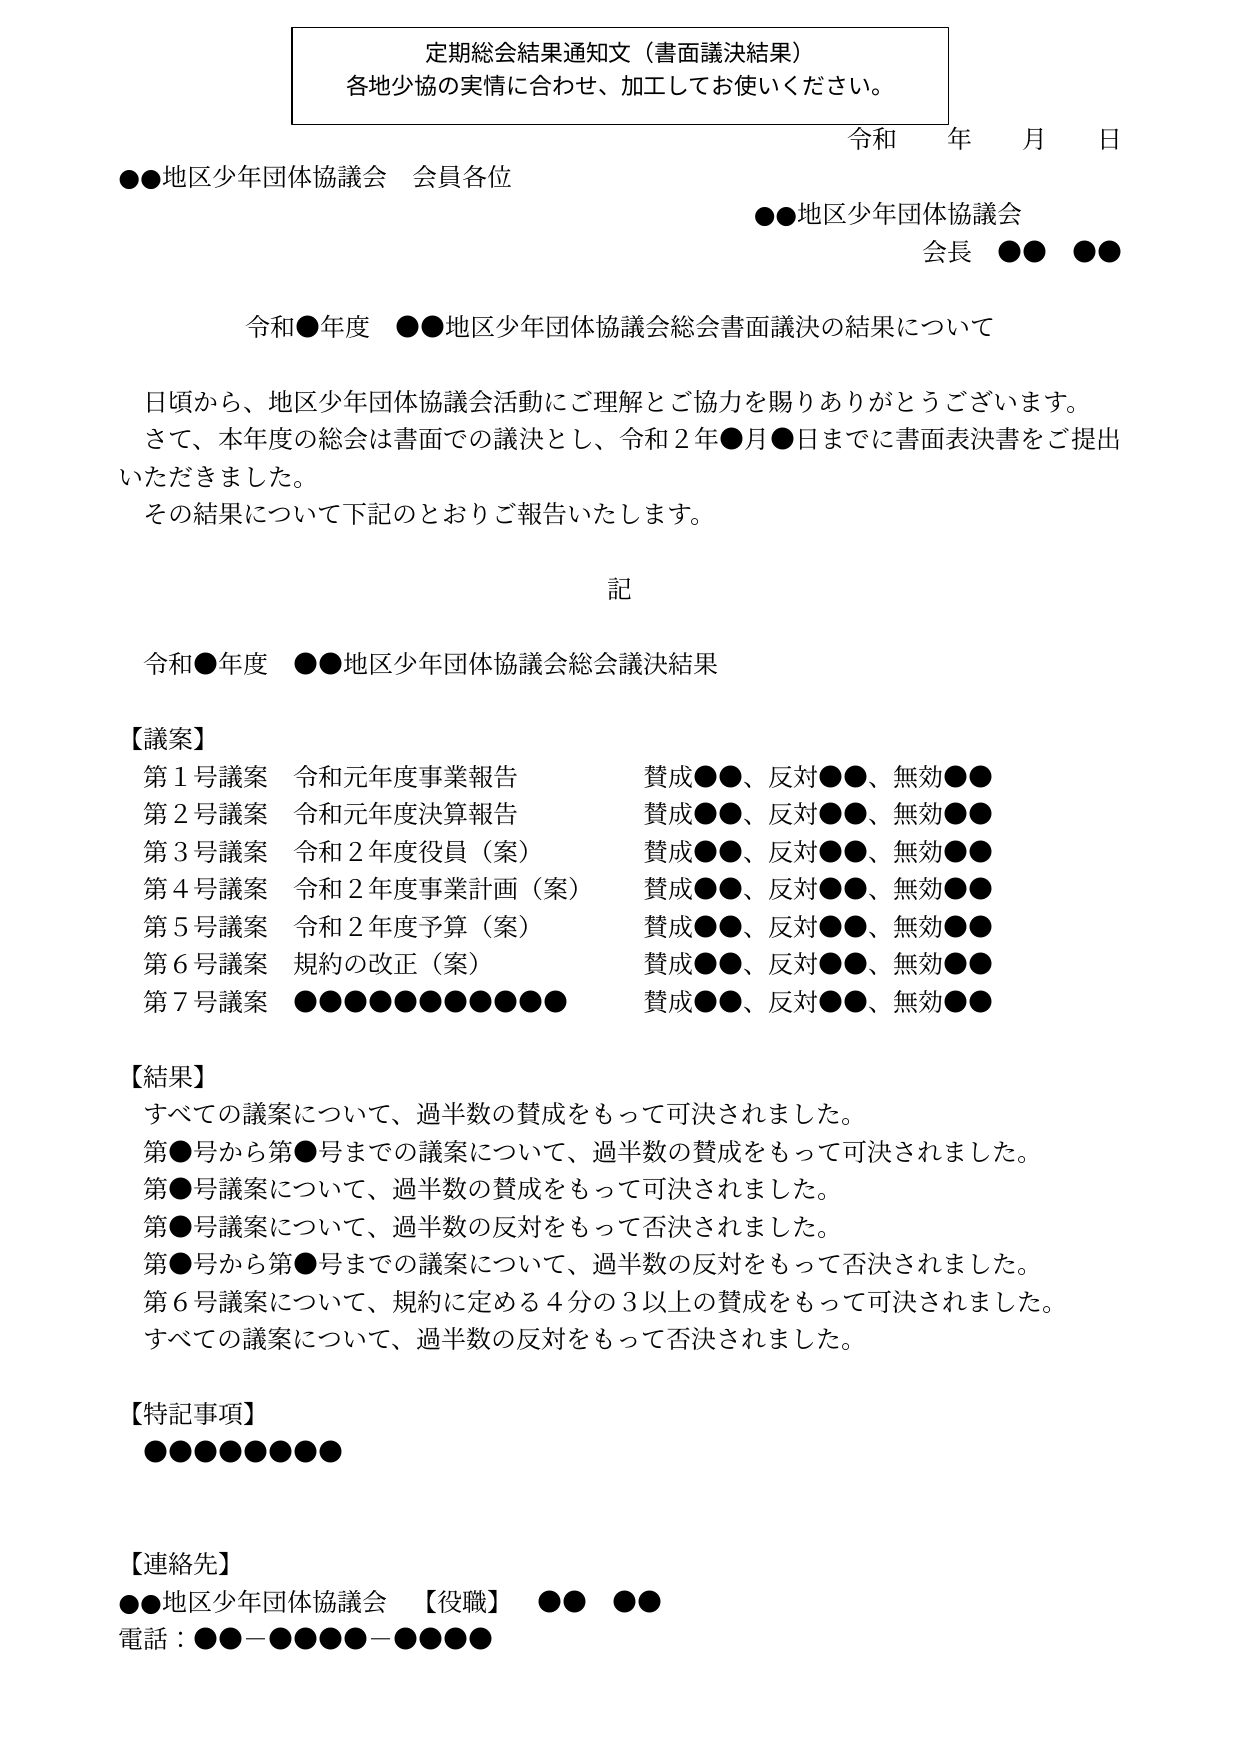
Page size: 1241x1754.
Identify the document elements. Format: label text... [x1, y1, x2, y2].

text 【特記事項】 [118, 1394, 1122, 1431]
text 第６号議案 規約の改正（案） 賛成●●、反対●●、無効●● [118, 944, 1122, 981]
text 第●号議案について、過半数の反対をもって否決されました。 [118, 1206, 1122, 1244]
text 会長 ●● ●● [118, 231, 1122, 269]
text 電話：●●－●●●●－●●●● [118, 1619, 1122, 1656]
text 第６号議案について、規約に定める４分の３以上の賛成をもって可決されました。 [118, 1281, 1122, 1319]
text さて、本年度の総会は書面での議決とし、令和２年●月●日までに書面表決書をご提出いただきました。 [118, 419, 1122, 494]
text 第５号議案 令和２年度予算（案） 賛成●●、反対●●、無効●● [118, 906, 1122, 944]
text 【議案】 [118, 719, 1122, 756]
text 第●号から第●号までの議案について、過半数の反対をもって否決されました。 [118, 1244, 1122, 1281]
text ●●●●●●●● [118, 1431, 1122, 1469]
text 令和 年 月 日 [118, 119, 1122, 156]
text ●●地区少年団体協議会 会員各位 [118, 156, 1122, 194]
text 第２号議案 令和元年度決算報告 賛成●●、反対●●、無効●● [118, 794, 1122, 831]
text 令和●年度 ●●地区少年団体協議会総会書面議決の結果について [118, 306, 1122, 344]
text すべての議案について、過半数の反対をもって否決されました。 [118, 1319, 1122, 1356]
text ●●地区少年団体協議会 【役職】 ●● ●● [118, 1581, 1122, 1619]
text 第●号議案について、過半数の賛成をもって可決されました。 [118, 1169, 1122, 1206]
text ●●地区少年団体協議会 [118, 194, 1022, 231]
text 第４号議案 令和２年度事業計画（案） 賛成●●、反対●●、無効●● [118, 869, 1122, 906]
text 第１号議案 令和元年度事業報告 賛成●●、反対●●、無効●● [118, 756, 1122, 794]
text 【結果】 [118, 1056, 1122, 1094]
text すべての議案について、過半数の賛成をもって可決されました。 [118, 1094, 1122, 1131]
text その結果について下記のとおりご報告いたします。 [118, 494, 1122, 531]
text 第●号から第●号までの議案について、過半数の賛成をもって可決されました。 [118, 1131, 1122, 1169]
text 第７号議案 ●●●●●●●●●●● 賛成●●、反対●●、無効●● [118, 981, 1122, 1019]
text 日頃から、地区少年団体協議会活動にご理解とご協力を賜りありがとうございます。 [118, 381, 1122, 419]
text 令和●年度 ●●地区少年団体協議会総会議決結果 [118, 644, 1122, 681]
text 【連絡先】 [118, 1544, 1122, 1581]
text 記 [118, 569, 1122, 606]
text 第３号議案 令和２年度役員（案） 賛成●●、反対●●、無効●● [118, 831, 1122, 869]
